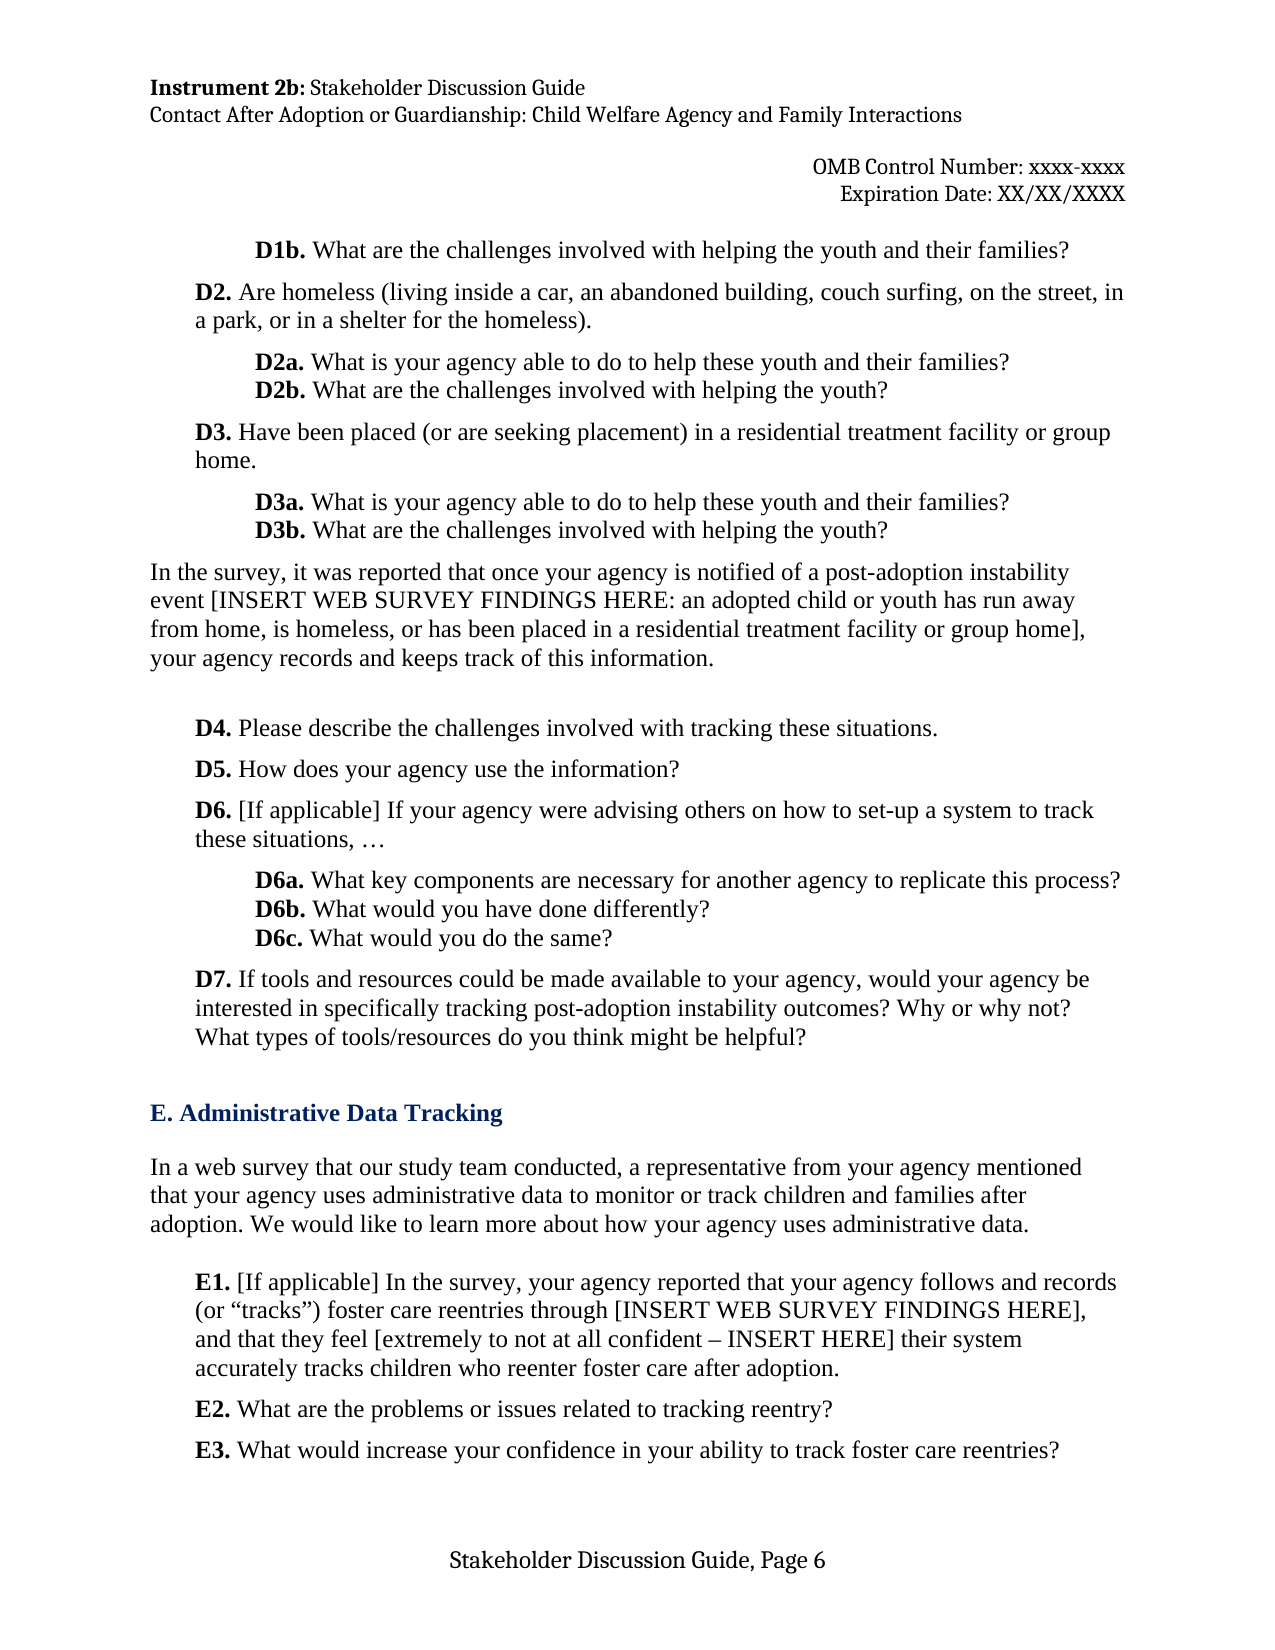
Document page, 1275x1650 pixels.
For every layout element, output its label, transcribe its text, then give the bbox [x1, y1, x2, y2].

text D3a. What is your agency able to do to help these youth and their families? [255, 487, 1125, 516]
text E2. What are the problems or issues related to tracking reentry? [195, 1394, 1125, 1423]
text D6b. What would you have done differently? [255, 894, 1125, 923]
subtitle E. Administrative Data Tracking [150, 1098, 1125, 1127]
text D4. Please describe the challenges involved with tracking these situations. [195, 713, 1125, 742]
text In a web survey that our study team conducted, a representative from your agency mentioned that your agency uses administrative data to monitor or track children and families after adoption. We would like to learn more about how your agency uses administrative data. [150, 1152, 1125, 1238]
text D6a. What key components are necessary for another agency to replicate this process? [255, 866, 1125, 894]
text E3. What would increase your confidence in your ability to track foster care reentries? [195, 1436, 1125, 1464]
text D5. How does your agency use the information? [195, 754, 1125, 783]
text D7. If tools and resources could be made available to your agency, would your agency be interested in specifically tracking post-adoption instability outcomes? Why or why not? What types of tools/resources do you think might be helpful? [195, 964, 1125, 1051]
text D6c. What would you do the same? [255, 923, 1125, 952]
text D3b. What are the challenges involved with helping the youth? [255, 516, 1125, 544]
text D2. Are homeless (living inside a car, an abandoned building, couch surfing, on the street, in a park, or in a shelter for the homeless). [195, 277, 1125, 334]
text D2a. What is your agency able to do to help these youth and their families? [255, 347, 1125, 376]
text D3. Have been placed (or are seeking placement) in a residential treatment facility or group home. [195, 417, 1125, 474]
text In the survey, it was reported that once your agency is notified of a post-adoption instability event [INSERT WEB SURVEY FINDINGS HERE: an adopted child or youth has run away from home, is homeless, or has been placed in a residential treatment facility or group home], your agency records and keeps track of this information. [150, 557, 1125, 672]
text E1. [If applicable] In the survey, your agency reported that your agency follows and records (or “tracks”) foster care reentries through [INSERT WEB SURVEY FINDINGS HERE], and that they feel [extremely to not at all confident – INSERT HERE] their system accurately tracks children who reenter foster care after adoption. [195, 1267, 1125, 1382]
text D2b. What are the challenges involved with helping the youth? [255, 376, 1125, 404]
text D6. [If applicable] If your agency were advising others on how to set-up a system to track these situations, … [195, 796, 1125, 853]
text D1b. What are the challenges involved with helping the youth and their families? [255, 236, 1125, 264]
